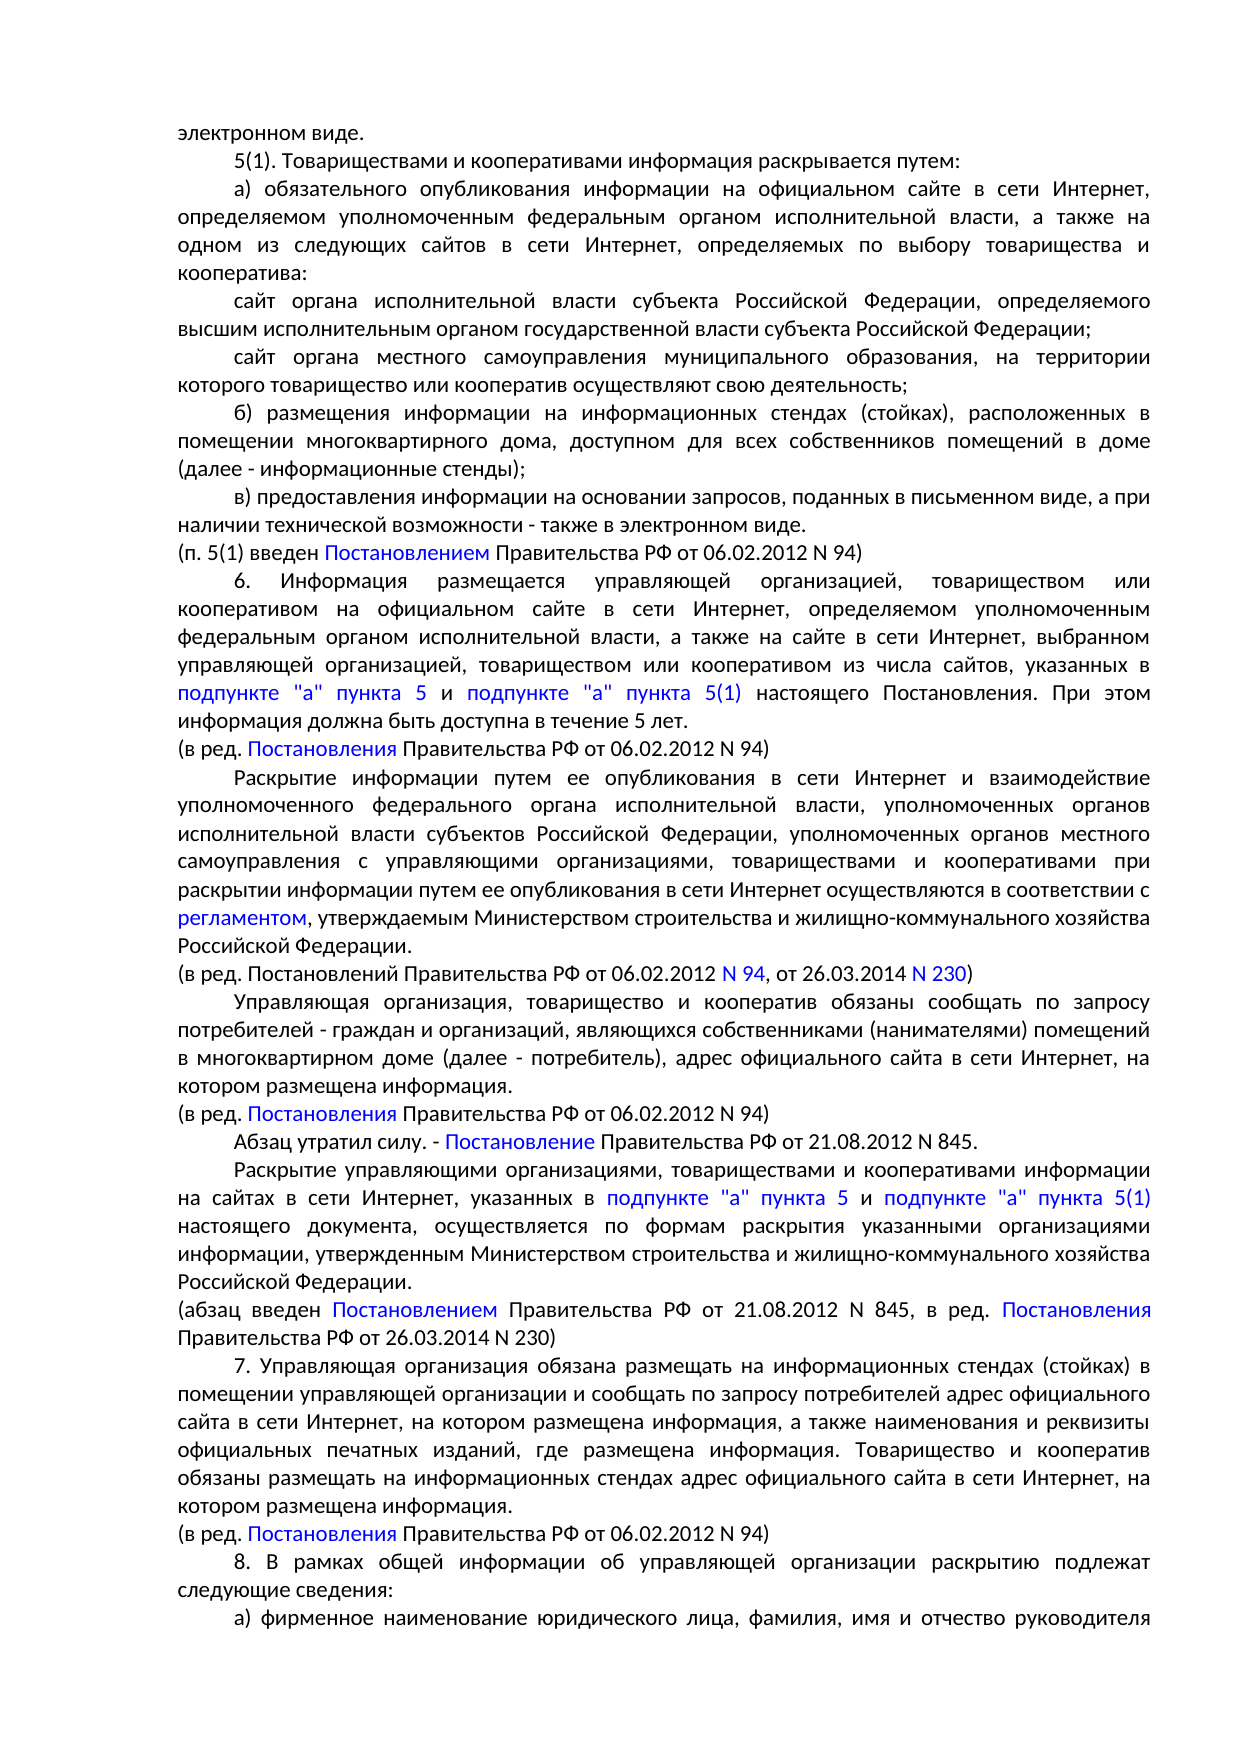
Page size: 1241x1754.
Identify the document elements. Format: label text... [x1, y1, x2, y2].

text (в ред. Постановления Правительства РФ от 06.02.2012 N 94) [177, 1519, 1152, 1547]
text Управляющая организация, товарищество и кооператив обязаны сообщать по запросу потребителей - граждан и организаций, являющихся собственниками (нанимателями) помещений в многоквартирном доме (далее - потребитель), адрес официального сайта в сети Интернет, на котором размещена информация. [177, 987, 1152, 1099]
text 8. В рамках общей информации об управляющей организации раскрытию подлежат следующие сведения: [177, 1547, 1152, 1603]
text б) размещения информации на информационных стендах (стойках), расположенных в помещении многоквартирного дома, доступном для всех собственников помещений в доме (далее - информационные стенды); [177, 398, 1152, 482]
text (абзац введен Постановлением Правительства РФ от 21.08.2012 N 845, в ред. Постановления Правительства РФ от 26.03.2014 N 230) [177, 1295, 1152, 1351]
text (в ред. Постановления Правительства РФ от 06.02.2012 N 94) [177, 1099, 1152, 1127]
text 5(1). Товариществами и кооперативами информация раскрывается путем: [177, 146, 1152, 174]
text (п. 5(1) введен Постановлением Правительства РФ от 06.02.2012 N 94) [177, 538, 1152, 566]
text Абзац утратил силу. - Постановление Правительства РФ от 21.08.2012 N 845. [177, 1127, 1152, 1155]
text сайт органа местного самоуправления муниципального образования, на территории которого товарищество или кооператив осуществляют свою деятельность; [177, 342, 1152, 398]
text 7. Управляющая организация обязана размещать на информационных стендах (стойках) в помещении управляющей организации и сообщать по запросу потребителей адрес официального сайта в сети Интернет, на котором размещена информация, а также наименования и реквизиты официальных печатных изданий, где размещена информация. Товарищество и кооператив обязаны размещать на информационных стендах адрес официального сайта в сети Интернет, на котором размещена информация. [177, 1351, 1152, 1519]
text Раскрытие управляющими организациями, товариществами и кооперативами информации на сайтах в сети Интернет, указанных в подпункте "а" пункта 5 и подпункте "а" пункта 5(1) настоящего документа, осуществляется по формам раскрытия указанными организациями информации, утвержденным Министерством строительства и жилищно-коммунального хозяйства Российской Федерации. [177, 1155, 1152, 1295]
text (в ред. Постановлений Правительства РФ от 06.02.2012 N 94, от 26.03.2014 N 230) [177, 959, 1152, 987]
text Раскрытие информации путем ее опубликования в сети Интернет и взаимодействие уполномоченного федерального органа исполнительной власти, уполномоченных органов исполнительной власти субъектов Российской Федерации, уполномоченных органов местного самоуправления с управляющими организациями, товариществами и кооперативами при раскрытии информации путем ее опубликования в сети Интернет осуществляются в соответствии с регламентом, утверждаемым Министерством строительства и жилищно-коммунального хозяйства Российской Федерации. [177, 763, 1152, 959]
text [177, 118, 1152, 146]
text 6. Информация размещается управляющей организацией, товариществом или кооперативом на официальном сайте в сети Интернет, определяемом уполномоченным федеральным органом исполнительной власти, а также на сайте в сети Интернет, выбранном управляющей организацией, товариществом или кооперативом из числа сайтов, указанных в подпункте "а" пункта 5 и подпункте "а" пункта 5(1) настоящего Постановления. При этом информация должна быть доступна в течение 5 лет. [177, 566, 1152, 734]
text в) предоставления информации на основании запросов, поданных в письменном виде, а при наличии технической возможности - также в электронном виде. [177, 482, 1152, 538]
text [177, 1603, 1152, 1631]
text а) обязательного опубликования информации на официальном сайте в сети Интернет, определяемом уполномоченным федеральным органом исполнительной власти, а также на одном из следующих сайтов в сети Интернет, определяемых по выбору товарищества и кооператива: [177, 174, 1152, 286]
text (в ред. Постановления Правительства РФ от 06.02.2012 N 94) [177, 734, 1152, 763]
